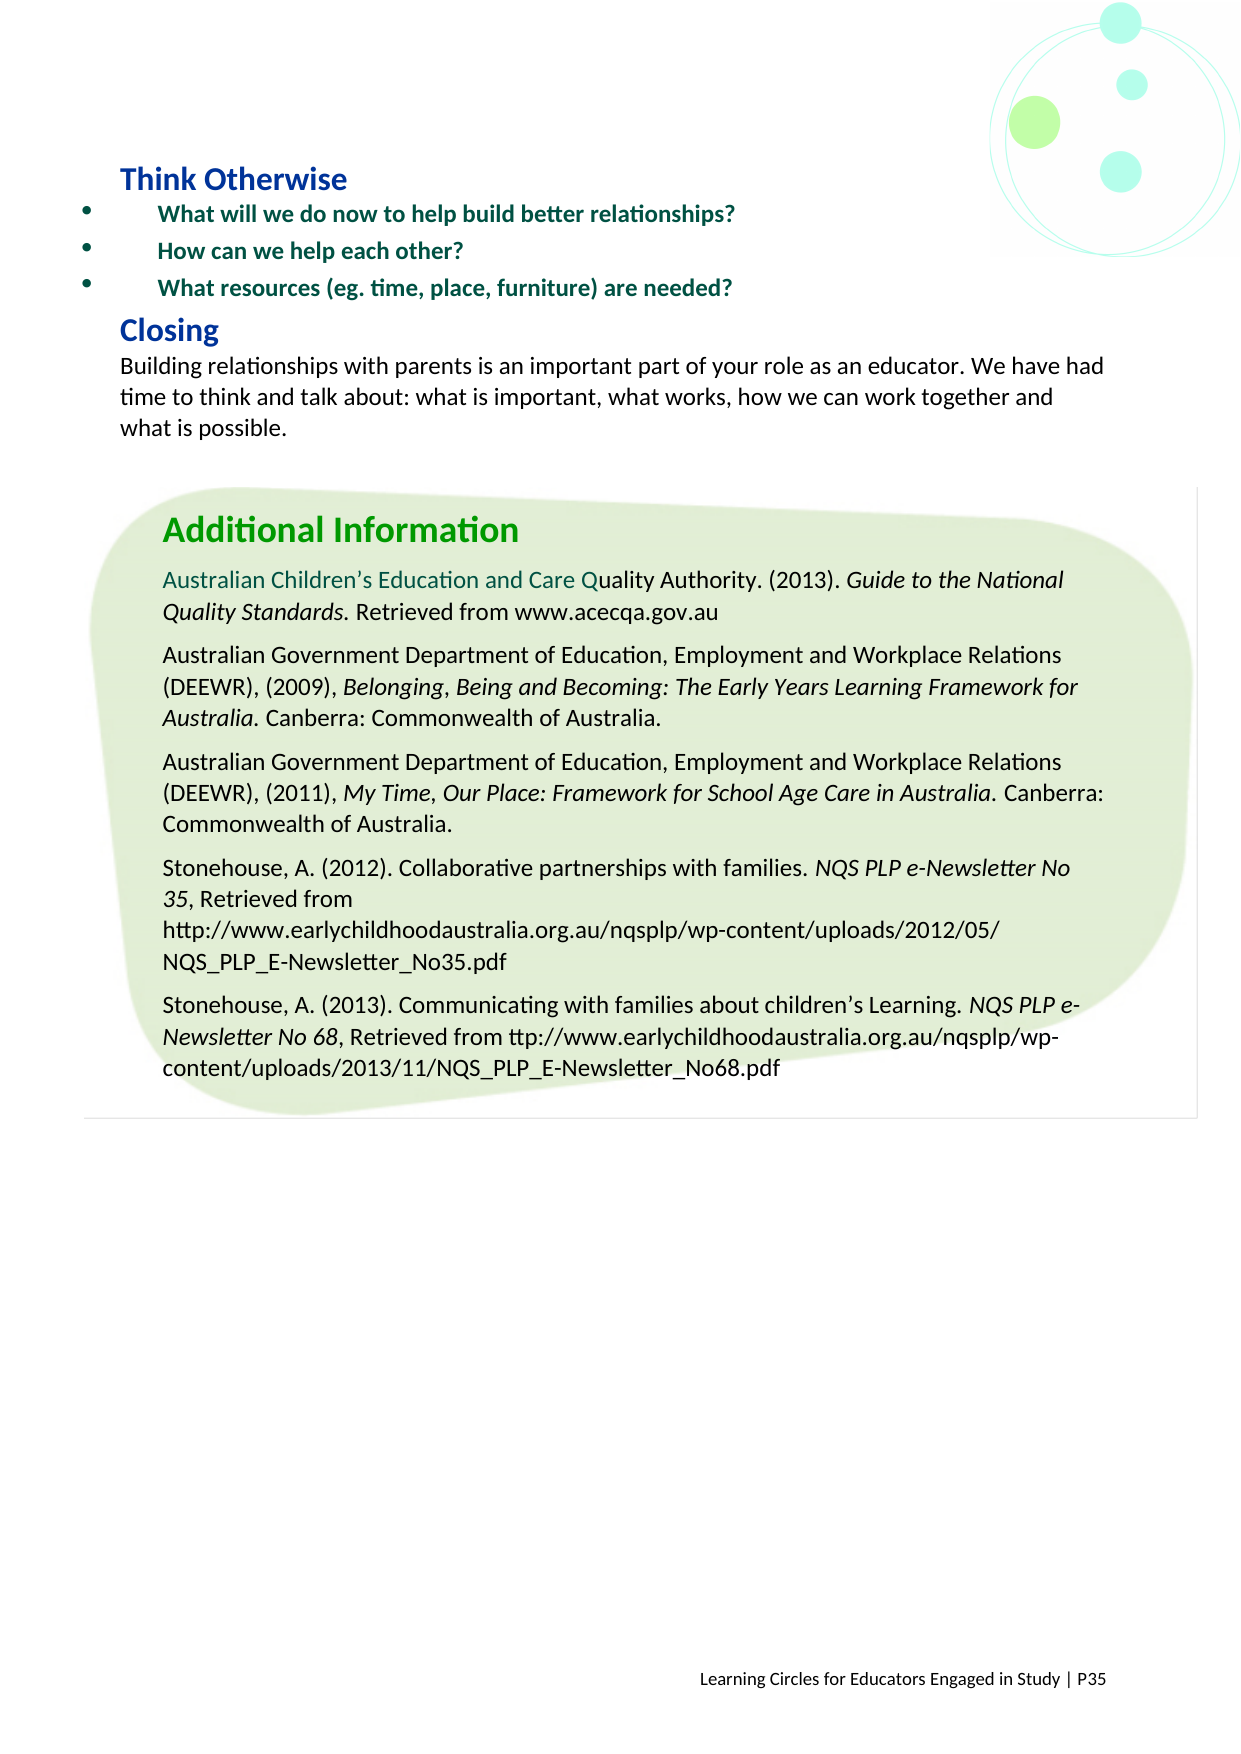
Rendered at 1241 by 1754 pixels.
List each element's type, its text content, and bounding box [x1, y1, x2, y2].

picture [989, 2, 1241, 257]
text Closing [120, 308, 1106, 349]
picture [84, 487, 1198, 1120]
text Australian Children’s Education and Care Quality Authority. (2013). Guide to the National Quality Standards. Retrieved from www.acecqa.gov.au [162, 564, 1106, 626]
text Stonehouse, A. (2012). Collaborative partnerships with families. NQS PLP e-Newsletter No 35, Retrieved from http://www.earlychildhoodaustralia.org.au/nqsplp/wp-content/uploads/2012/05/NQS_PLP_E-Newsletter_No35.pdf [162, 851, 1106, 976]
list What resources (eg. time, place, furniture) are needed? [82, 272, 1106, 302]
text Stonehouse, A. (2013). Communicating with families about children’s Learning. NQS PLP e-Newsletter No 68, Retrieved from ttp://www.earlychildhoodaustralia.org.au/nqsplp/wp-content/uploads/2013/11/NQS_PLP_E-Newsletter_No68.pdf [162, 989, 1106, 1083]
text Australian Government Department of Education, Employment and Workplace Relations (DEEWR), (2009), Belonging, Being and Becoming: The Early Years Learning Framework for Australia. Canberra: Commonwealth of Australia. [162, 639, 1106, 733]
text Building relationships with parents is an important part of your role as an educator. We have had time to think and talk about: what is important, what works, how we can work together and what is possible. [120, 349, 1106, 443]
text Think Otherwise [120, 157, 1106, 198]
text Australian Government Department of Education, Employment and Workplace Relations (DEEWR), (2011), My Time, Our Place: Framework for School Age Care in Australia. Canberra: Commonwealth of Australia. [162, 745, 1106, 839]
list What will we do now to help build better relationships? [82, 198, 1106, 229]
list How can we help each other? [82, 235, 1106, 266]
subtitle Additional Information [162, 506, 1106, 551]
